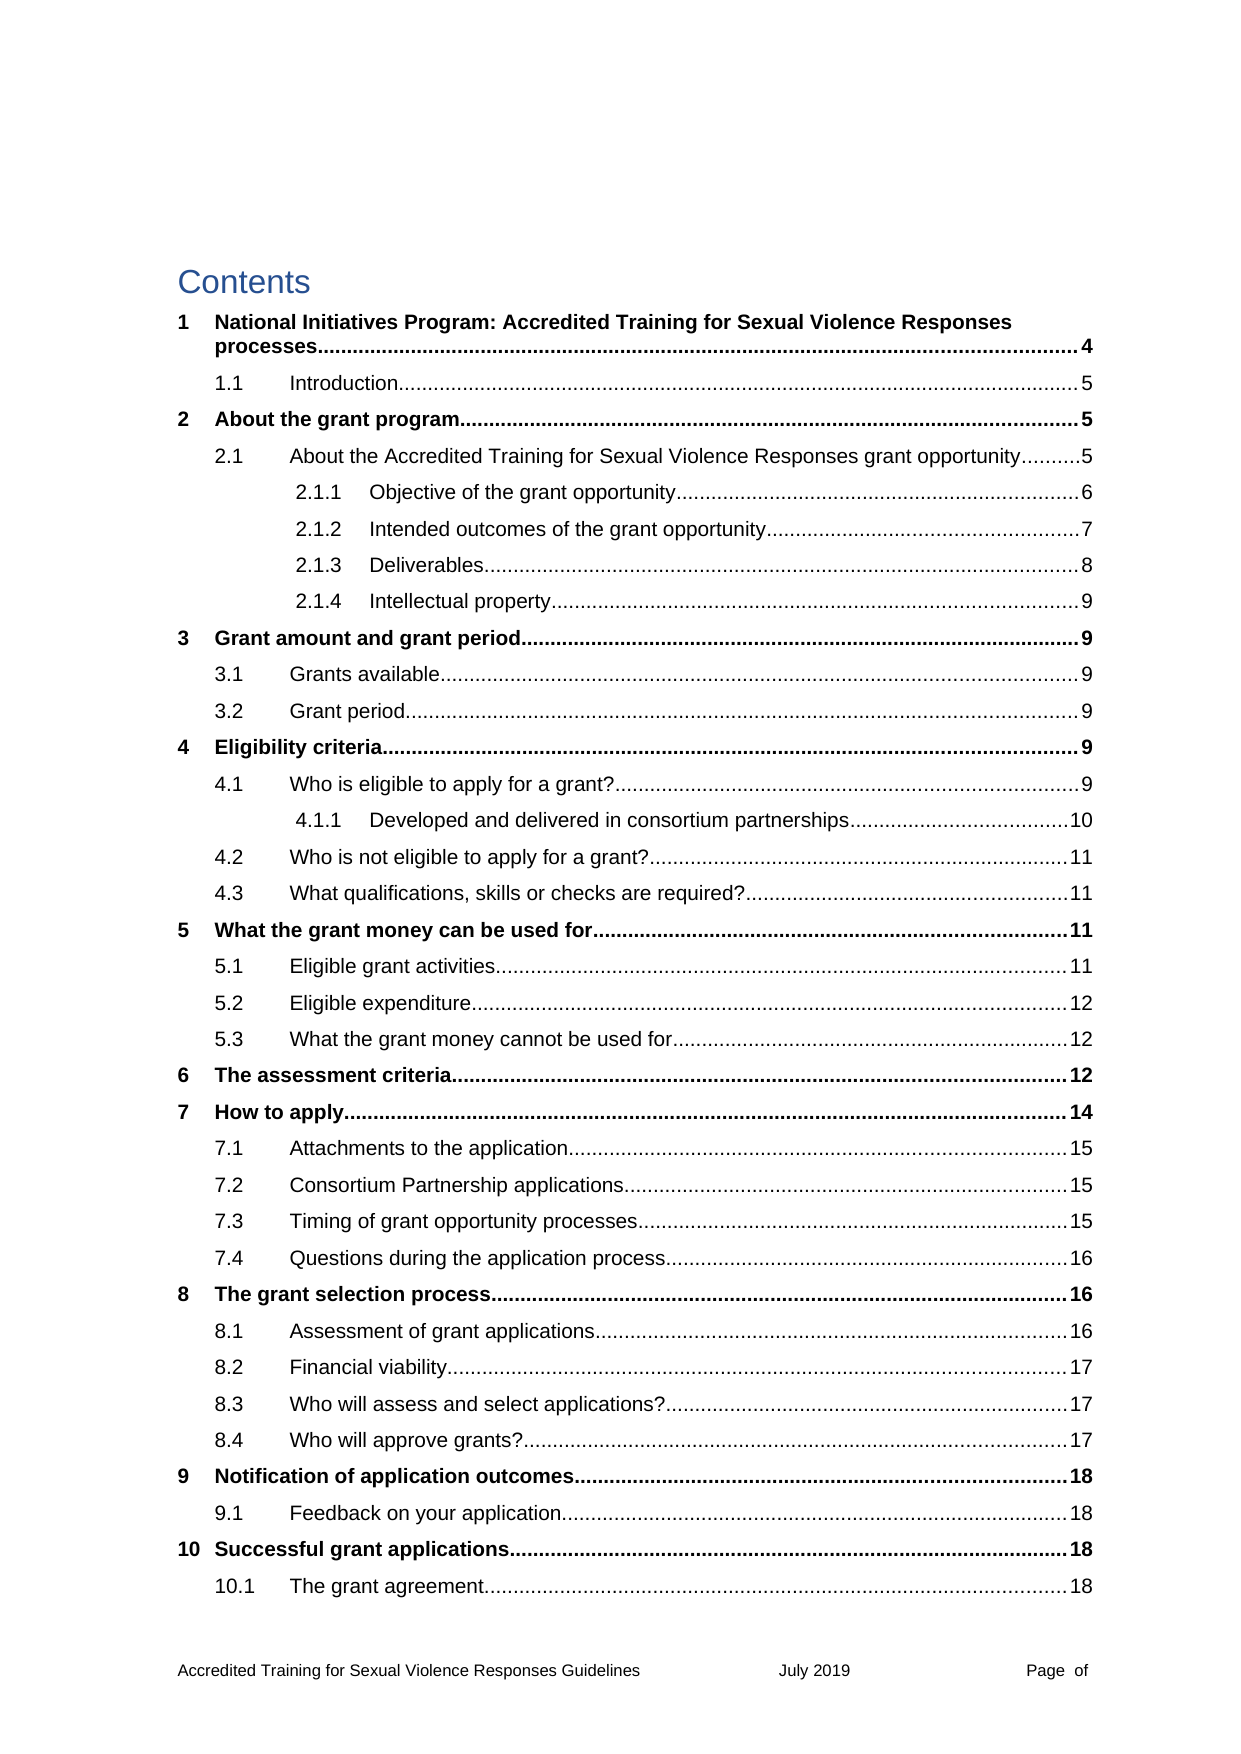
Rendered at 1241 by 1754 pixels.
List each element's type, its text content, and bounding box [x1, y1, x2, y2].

text 8.2 Financial viability 17 [214, 1355, 1092, 1379]
text 2.1 About the Accredited Training for Sexual Violence Responses grant opportunity 5 [214, 443, 1092, 467]
text 1 National Initiatives Program: Accredited Training for Sexual Violence Responses processes 4 [177, 310, 1092, 358]
text 5.2 Eligible expenditure 12 [214, 990, 1092, 1014]
text 3.2 Grant period 9 [214, 699, 1092, 723]
text 3 Grant amount and grant period 9 [177, 626, 1092, 650]
text 4.1 Who is eligible to apply for a grant? 9 [214, 772, 1092, 796]
text 8.1 Assessment of grant applications 16 [214, 1318, 1092, 1342]
text 5.3 What the grant money cannot be used for 12 [214, 1027, 1092, 1051]
text 8.3 Who will assess and select applications? 17 [214, 1391, 1092, 1415]
text 7.4 Questions during the application process 16 [214, 1246, 1092, 1269]
subtitle Contents [177, 262, 1092, 300]
text 8.4 Who will approve grants? 17 [214, 1428, 1092, 1452]
text 7.2 Consortium Partnership applications 15 [214, 1173, 1092, 1197]
text 5 What the grant money can be used for 11 [177, 917, 1092, 941]
text 1.1 Introduction 5 [214, 371, 1092, 394]
text 2.1.1 Objective of the grant opportunity 6 [295, 480, 1092, 504]
text 7.1 Attachments to the application 15 [214, 1136, 1092, 1160]
text 2 About the grant program 5 [177, 407, 1092, 431]
text 10.1 The grant agreement 18 [214, 1574, 1092, 1598]
text 7 How to apply 14 [177, 1100, 1092, 1124]
text 4.3 What qualifications, skills or checks are required? 11 [214, 881, 1092, 905]
text 8 The grant selection process 16 [177, 1282, 1092, 1306]
text 4.1.1 Developed and delivered in consortium partnerships 10 [295, 808, 1092, 832]
text 4.2 Who is not eligible to apply for a grant? 11 [214, 844, 1092, 868]
text 7.3 Timing of grant opportunity processes 15 [214, 1209, 1092, 1233]
text 6 The assessment criteria 12 [177, 1063, 1092, 1087]
text 4 Eligibility criteria 9 [177, 735, 1092, 759]
text 9 Notification of application outcomes 18 [177, 1464, 1092, 1488]
text 10 Successful grant applications 18 [177, 1537, 1092, 1561]
text 2.1.3 Deliverables 8 [295, 553, 1092, 577]
text 3.1 Grants available 9 [214, 662, 1092, 686]
text 2.1.2 Intended outcomes of the grant opportunity 7 [295, 516, 1092, 540]
text 2.1.4 Intellectual property 9 [295, 589, 1092, 613]
text 9.1 Feedback on your application 18 [214, 1501, 1092, 1525]
text 5.1 Eligible grant activities 11 [214, 954, 1092, 978]
